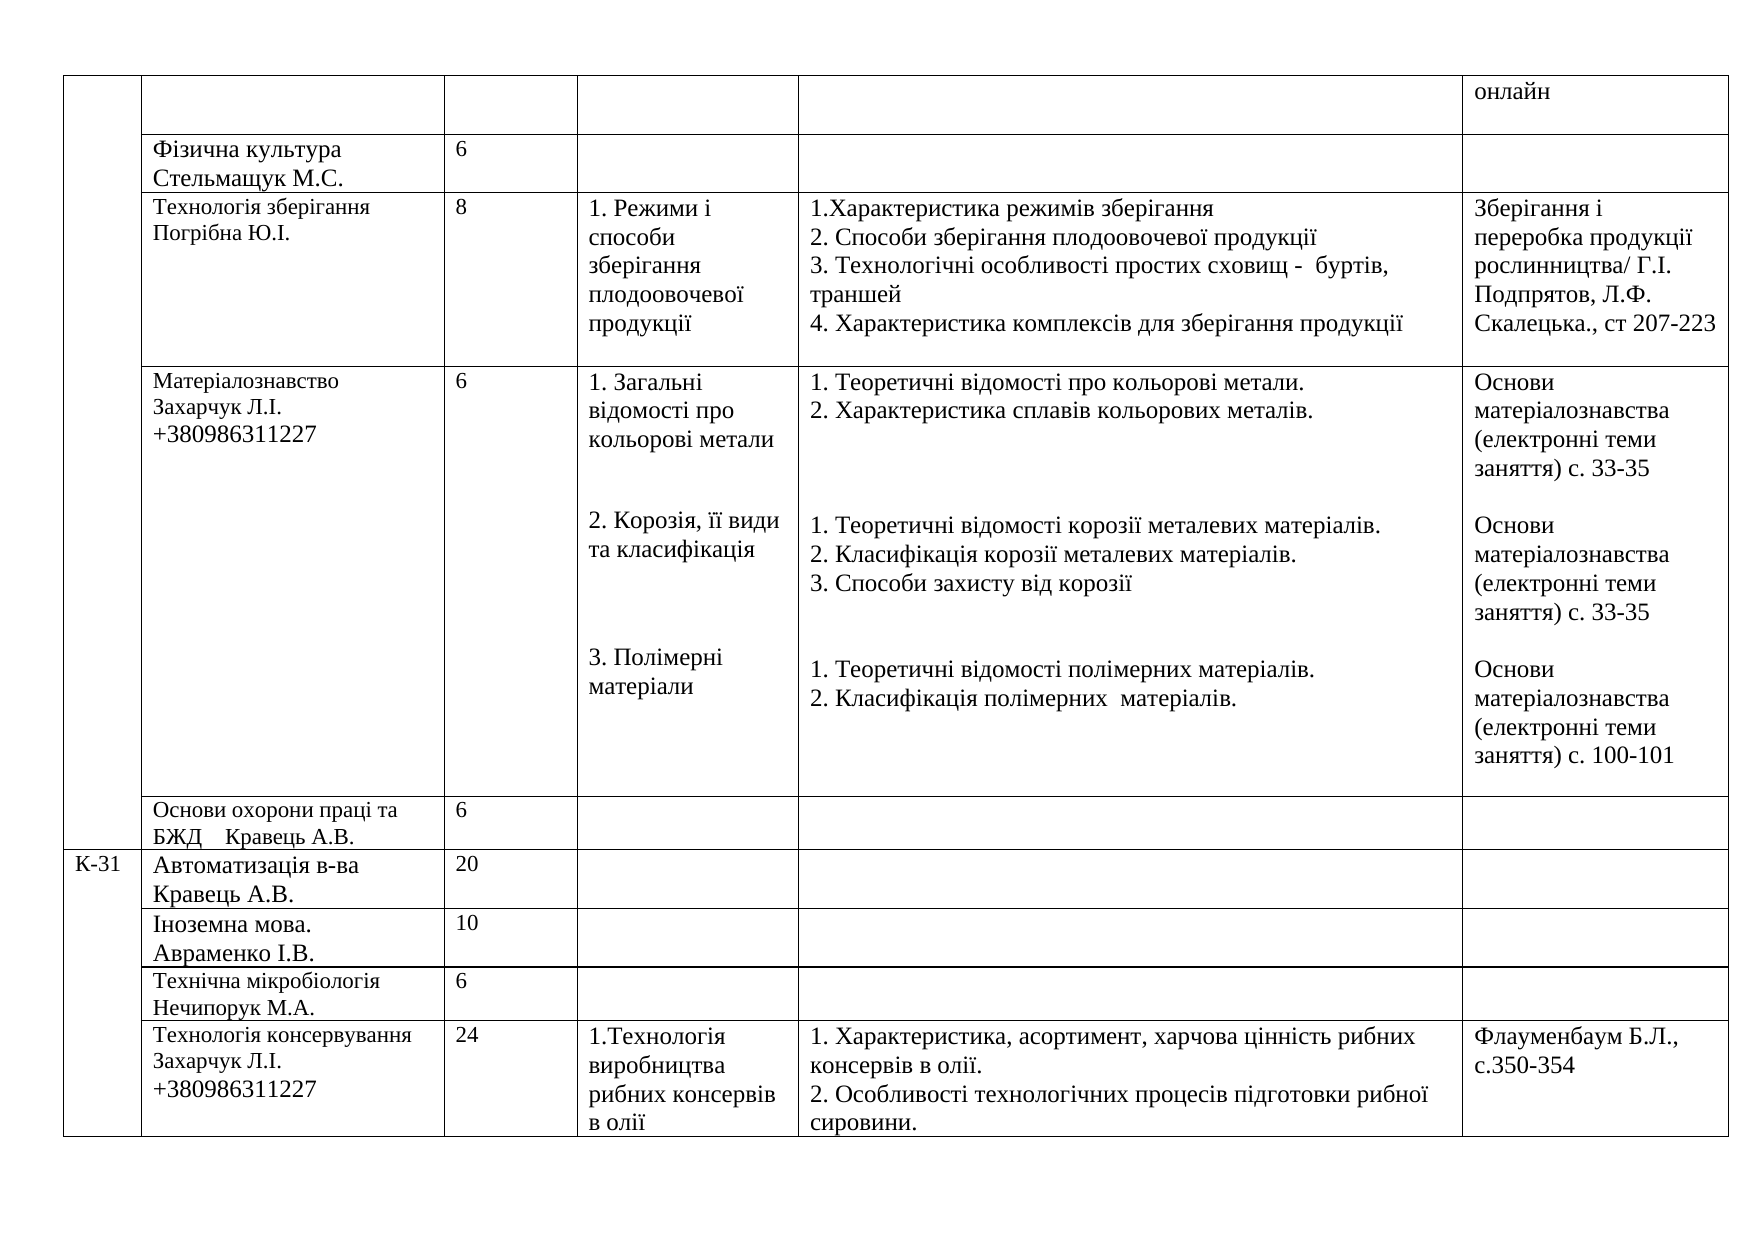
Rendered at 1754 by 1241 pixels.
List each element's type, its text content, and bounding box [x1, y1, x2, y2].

table_cell [1463, 797, 1728, 849]
table_cell 6 [445, 797, 577, 849]
table_cell Основи охорони праці та БЖД Кравець А.В. [142, 797, 444, 849]
table_cell [1463, 968, 1728, 1020]
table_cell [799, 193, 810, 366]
table_cell Технологія зберігання Погрібна Ю.І. [142, 193, 444, 366]
table_cell 1. Загальні відомості про кольорові метали 2. Корозія, її види та класифікація 3. Полімерні матеріали [578, 367, 798, 796]
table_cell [1463, 1021, 1728, 1136]
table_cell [578, 76, 798, 133]
table_cell 6 [445, 367, 577, 796]
table_cell 10 [445, 909, 577, 966]
table_cell [799, 909, 1462, 966]
table_cell [578, 968, 798, 1020]
table_cell Іноземна мова. Авраменко І.В. [142, 909, 444, 966]
table_cell Матеріалознавство Захарчук Л.І. +380986311227 [142, 367, 444, 796]
table_cell Зберігання і переробка продукції рослинництва/ Г.І. Подпрятов, Л.Ф. Скалецька., ст 207-223 [1463, 193, 1728, 366]
table_cell Автоматизація в-ва Кравець А.В. [142, 850, 444, 908]
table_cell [1463, 76, 1728, 133]
table_cell [578, 850, 798, 908]
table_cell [799, 76, 1462, 133]
table_cell 20 [445, 850, 577, 908]
table_cell 6 [445, 135, 577, 192]
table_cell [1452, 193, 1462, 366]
table_cell [799, 968, 1462, 1020]
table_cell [142, 1021, 444, 1136]
table_cell 8 [445, 193, 577, 366]
table_cell Технічна мікробіологія Нечипорук М.А. [142, 968, 444, 1020]
table_cell [1463, 909, 1728, 966]
table_cell [578, 135, 798, 192]
table_cell [1463, 850, 1728, 908]
table_cell [799, 797, 1462, 849]
table_cell 1. Режими і способи зберігання плодоовочевої продукції [578, 193, 798, 366]
table_cell [578, 909, 798, 966]
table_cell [578, 1021, 798, 1136]
table_cell [799, 850, 1462, 908]
table_cell [1463, 135, 1728, 192]
table_cell 24 [445, 1021, 577, 1136]
table_cell 6 [445, 76, 577, 133]
table_cell 6 [445, 968, 577, 1020]
table_cell 1. Теоретичні відомості про кольорові метали. 2. Характеристика сплавів кольорових металів. 1. Теоретичні відомості корозії металевих матеріалів. 2. Класифікація корозії металевих матеріалів. 3. Способи захисту від корозії 1. Теоретичні відомості полімерних матеріалів. 2. Класифікація полімерних матеріалів. [799, 367, 1462, 796]
table_cell [578, 797, 798, 849]
table_cell Фізична культура Стельмащук М.С. [142, 135, 444, 192]
table_cell [799, 135, 1462, 192]
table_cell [799, 1021, 1462, 1136]
table_cell К-31 [64, 850, 141, 1136]
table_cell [142, 76, 444, 133]
table_cell Основи матеріалознавства (електронні теми заняття) с. 33-35 Основи матеріалознавства (електронні теми заняття) с. 33-35 Основи матеріалознавства (електронні теми заняття) с. 100-101 [1463, 367, 1728, 796]
